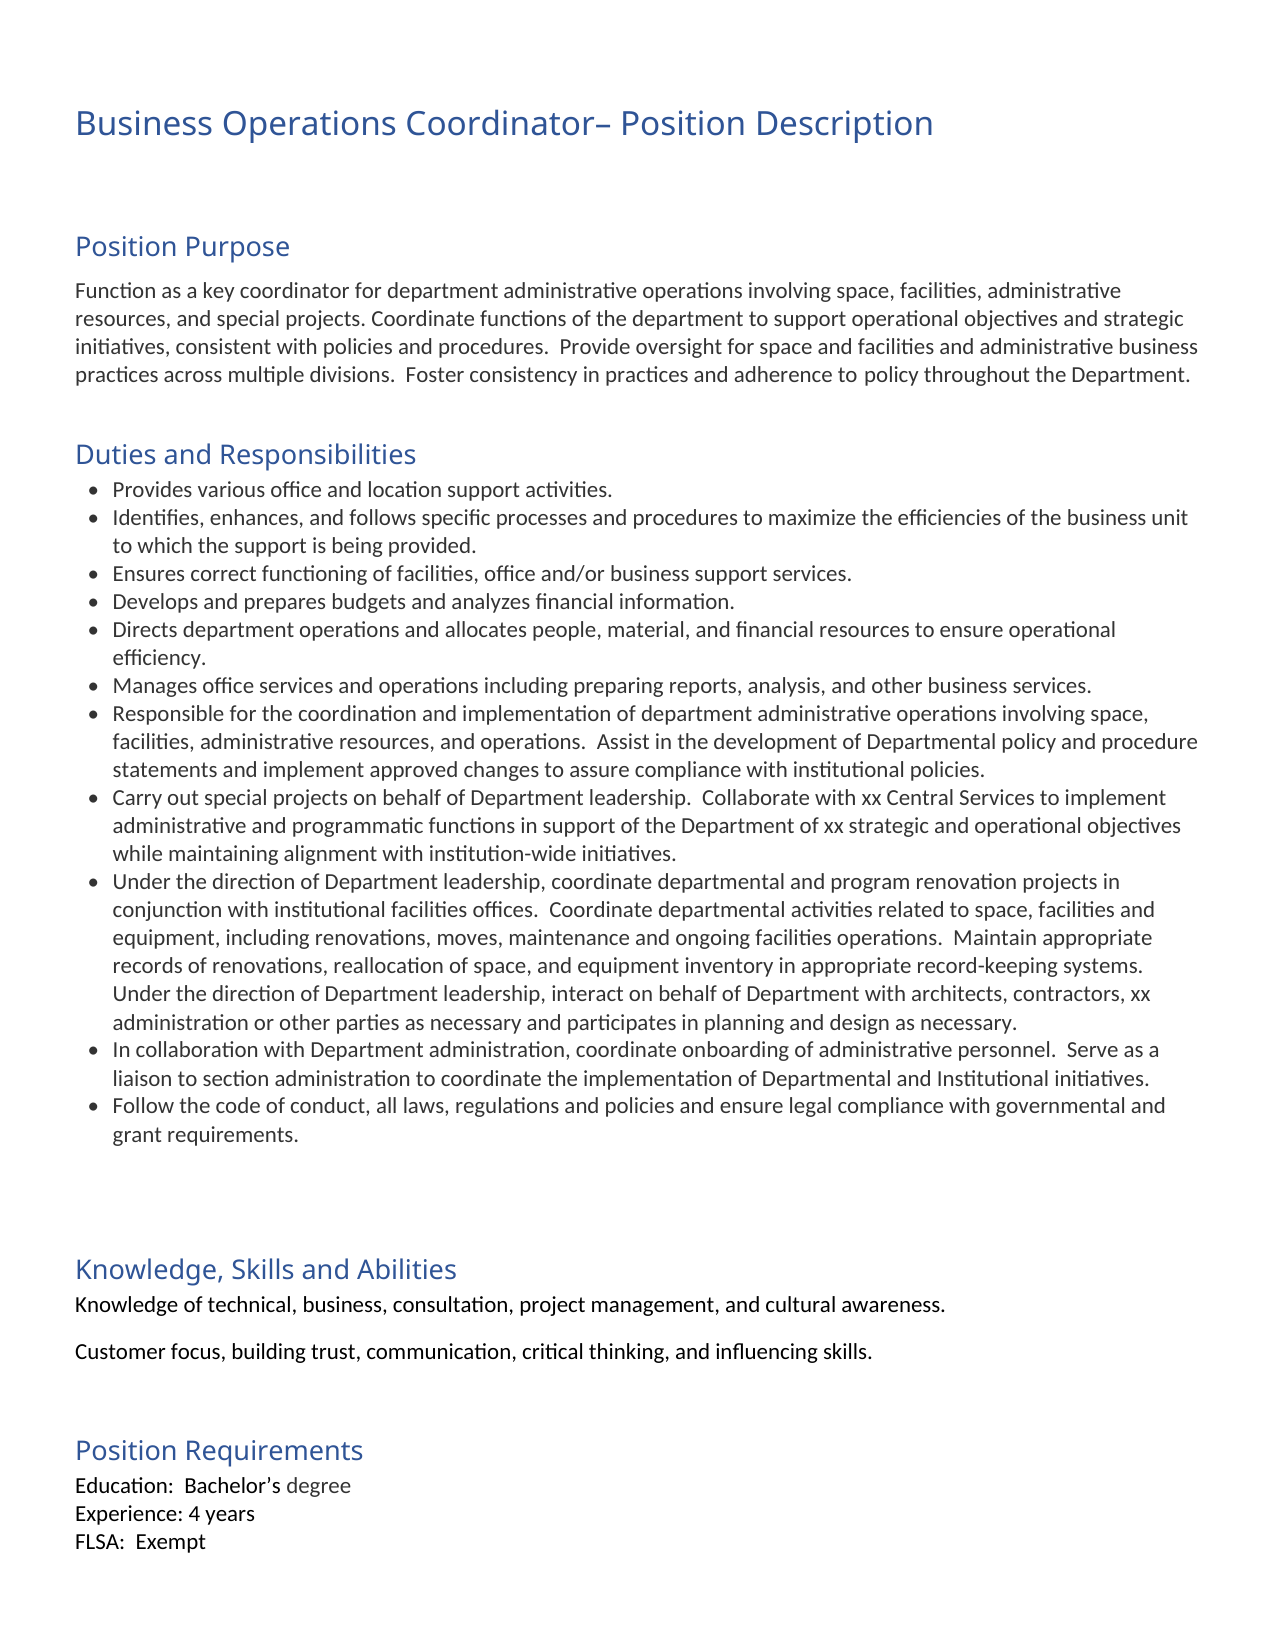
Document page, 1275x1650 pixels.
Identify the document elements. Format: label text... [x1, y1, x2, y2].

text • Manages office services and operations including preparing reports, analysis, and other business services. [75, 671, 1200, 699]
text • Under the direction of Department leadership, coordinate departmental and program renovation projects in conjunction with institutional facilities offices. Coordinate departmental activities related to space, facilities and equipment, including renovations, moves, maintenance and ongoing facilities operations. Maintain appropriate records of renovations, reallocation of space, and equipment inventory in appropriate record-keeping systems. Under the direction of Department leadership, interact on behalf of Department with architects, contractors, xx administration or other parties as necessary and participates in planning and design as necessary. [75, 867, 1200, 1036]
subtitle Position Purpose [75, 227, 1200, 264]
text • Develops and prepares budgets and analyzes financial information. [75, 587, 1200, 615]
text • Ensures correct functioning of facilities, office and/or business support services. [75, 559, 1200, 587]
subtitle Knowledge, Skills and Abilities [75, 1251, 1200, 1287]
text • Directs department operations and allocates people, material, and financial resources to ensure operational efficiency. [75, 615, 1200, 671]
subtitle Duties and Responsibilities [75, 435, 1200, 472]
text Experience: 4 years [75, 1499, 1200, 1527]
text • Responsible for the coordination and implementation of department administrative operations involving space, facilities, administrative resources, and operations. Assist in the development of Departmental policy and procedure statements and implement approved changes to assure compliance with institutional policies. [75, 699, 1200, 783]
text • In collaboration with Department administration, coordinate onboarding of administrative personnel. Serve as a liaison to section administration to coordinate the implementation of Departmental and Institutional initiatives. [75, 1036, 1200, 1092]
text Education: Bachelor’s degree [75, 1471, 1200, 1499]
text • Carry out special projects on behalf of Department leadership. Collaborate with xx Central Services to implement administrative and programmatic functions in support of the Department of xx strategic and operational objectives while maintaining alignment with institution-wide initiatives. [75, 783, 1200, 867]
subtitle Position Requirements [75, 1431, 1200, 1468]
text • Provides various office and location support activities. [75, 475, 1200, 503]
text Customer focus, building trust, communication, critical thinking, and influencing skills. [75, 1337, 1200, 1365]
subtitle Business Operations Coordinator– Position Description [75, 100, 1200, 145]
text • Identifies, enhances, and follows specific processes and procedures to maximize the efficiencies of the business unit to which the support is being provided. [75, 503, 1200, 559]
text Function as a key coordinator for department administrative operations involving space, facilities, administrative resources, and special projects. Coordinate functions of the department to support operational objectives and strategic initiatives, consistent with policies and procedures. Provide oversight for space and facilities and administrative business practices across multiple divisions. Foster consistency in practices and adherence to policy throughout the Department. [75, 276, 1200, 388]
text Knowledge of technical, business, consultation, project management, and cultural awareness. [75, 1290, 1200, 1318]
text FLSA: Exempt [75, 1527, 1200, 1555]
text • Follow the code of conduct, all laws, regulations and policies and ensure legal compliance with governmental and grant requirements. [75, 1092, 1200, 1148]
